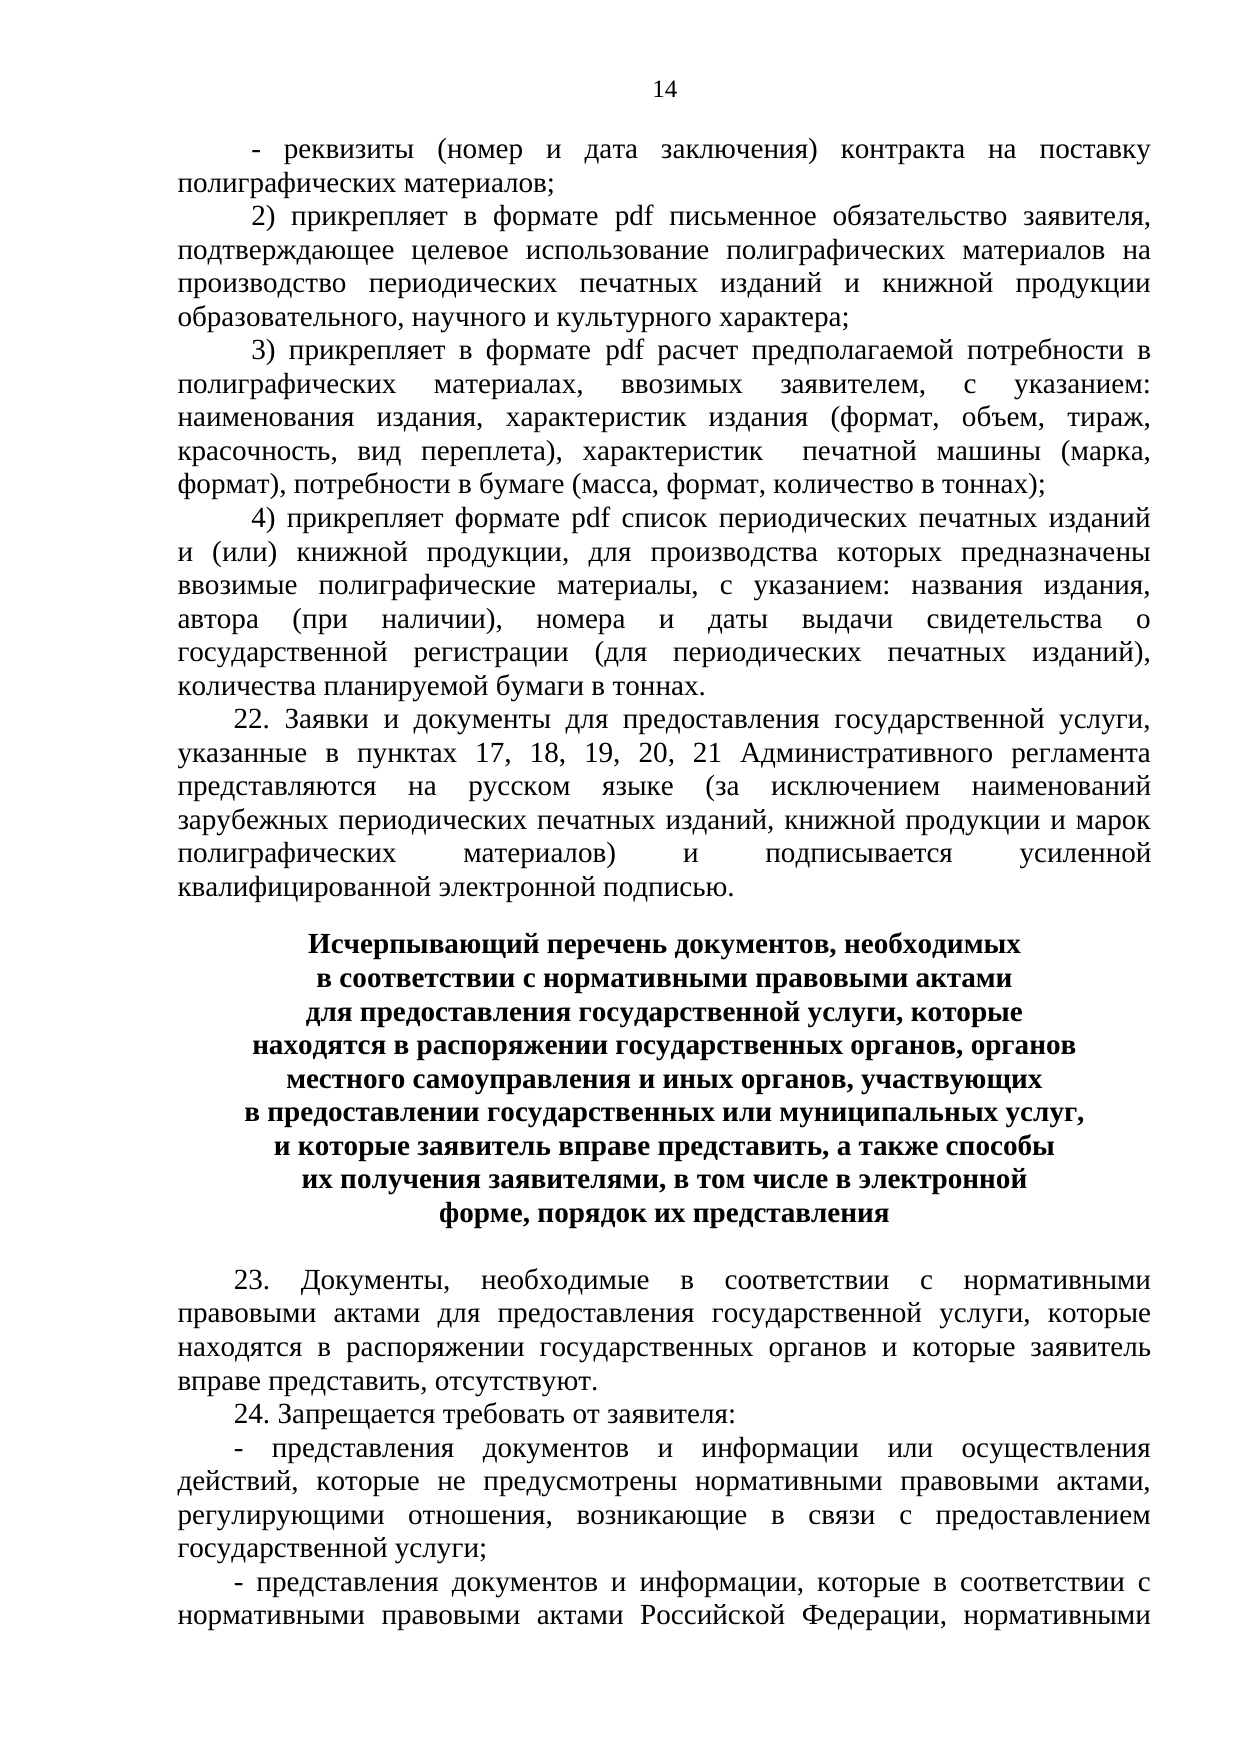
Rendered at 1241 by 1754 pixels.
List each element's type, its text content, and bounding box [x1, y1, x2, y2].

title и которые заявитель вправе представить, а также способы [177, 1128, 1152, 1161]
text 2) прикрепляет в формате pdf письменное обязательство заявителя, подтверждающее целевое использование полиграфических материалов на производство периодических печатных изданий и книжной продукции образовательного, научного и культурного характера; [177, 198, 1152, 332]
text - реквизиты (номер и дата заключения) контракта на поставку полиграфических материалов; [177, 131, 1152, 198]
title их получения заявителями, в том числе в электронной [177, 1161, 1152, 1195]
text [177, 1564, 1152, 1631]
title форме, порядок их представления [177, 1195, 1152, 1228]
text 4) прикрепляет формате pdf список периодических печатных изданий и (или) книжной продукции, для производства которых предназначены ввозимые полиграфические материалы, с указанием: названия издания, автора (при наличии), номера и даты выдачи свидетельства о государственной регистрации (для периодических печатных изданий), количества планируемой бумаги в тоннах. [177, 500, 1152, 701]
title местного самоуправления и иных органов, участвующих [177, 1061, 1152, 1094]
title Исчерпывающий перечень документов, необходимых [177, 927, 1152, 960]
title в соответствии с нормативными правовыми актами [177, 960, 1152, 994]
title для предоставления государственной услуги, которые [177, 994, 1152, 1027]
title находятся в распоряжении государственных органов, органов [177, 1027, 1152, 1061]
text 24. Запрещается требовать от заявителя: [177, 1396, 1152, 1430]
text 3) прикрепляет в формате pdf расчет предполагаемой потребности в полиграфических материалах, ввозимых заявителем, с указанием: наименования издания, характеристик издания (формат, объем, тираж, красочность, вид переплета), характеристик печатной машины (марка, формат), потребности в бумаге (масса, формат, количество в тоннах); [177, 332, 1152, 500]
text - представления документов и информации или осуществления действий, которые не предусмотрены нормативными правовыми актами, регулирующими отношения, возникающие в связи с предоставлением государственной услуги; [177, 1430, 1152, 1564]
text 23. Документы, необходимые в соответствии с нормативными правовыми актами для предоставления государственной услуги, которые находятся в распоряжении государственных органов и которые заявитель вправе представить, отсутствуют. [177, 1262, 1152, 1396]
title в предоставлении государственных или муниципальных услуг, [177, 1094, 1152, 1128]
text 22. Заявки и документы для предоставления государственной услуги, указанные в пунктах 17, 18, 19, 20, 21 Административного регламента представляются на русском языке (за исключением наименований зарубежных периодических печатных изданий, книжной продукции и марок полиграфических материалов) и подписывается усиленной квалифицированной электронной подписью. [177, 701, 1152, 903]
